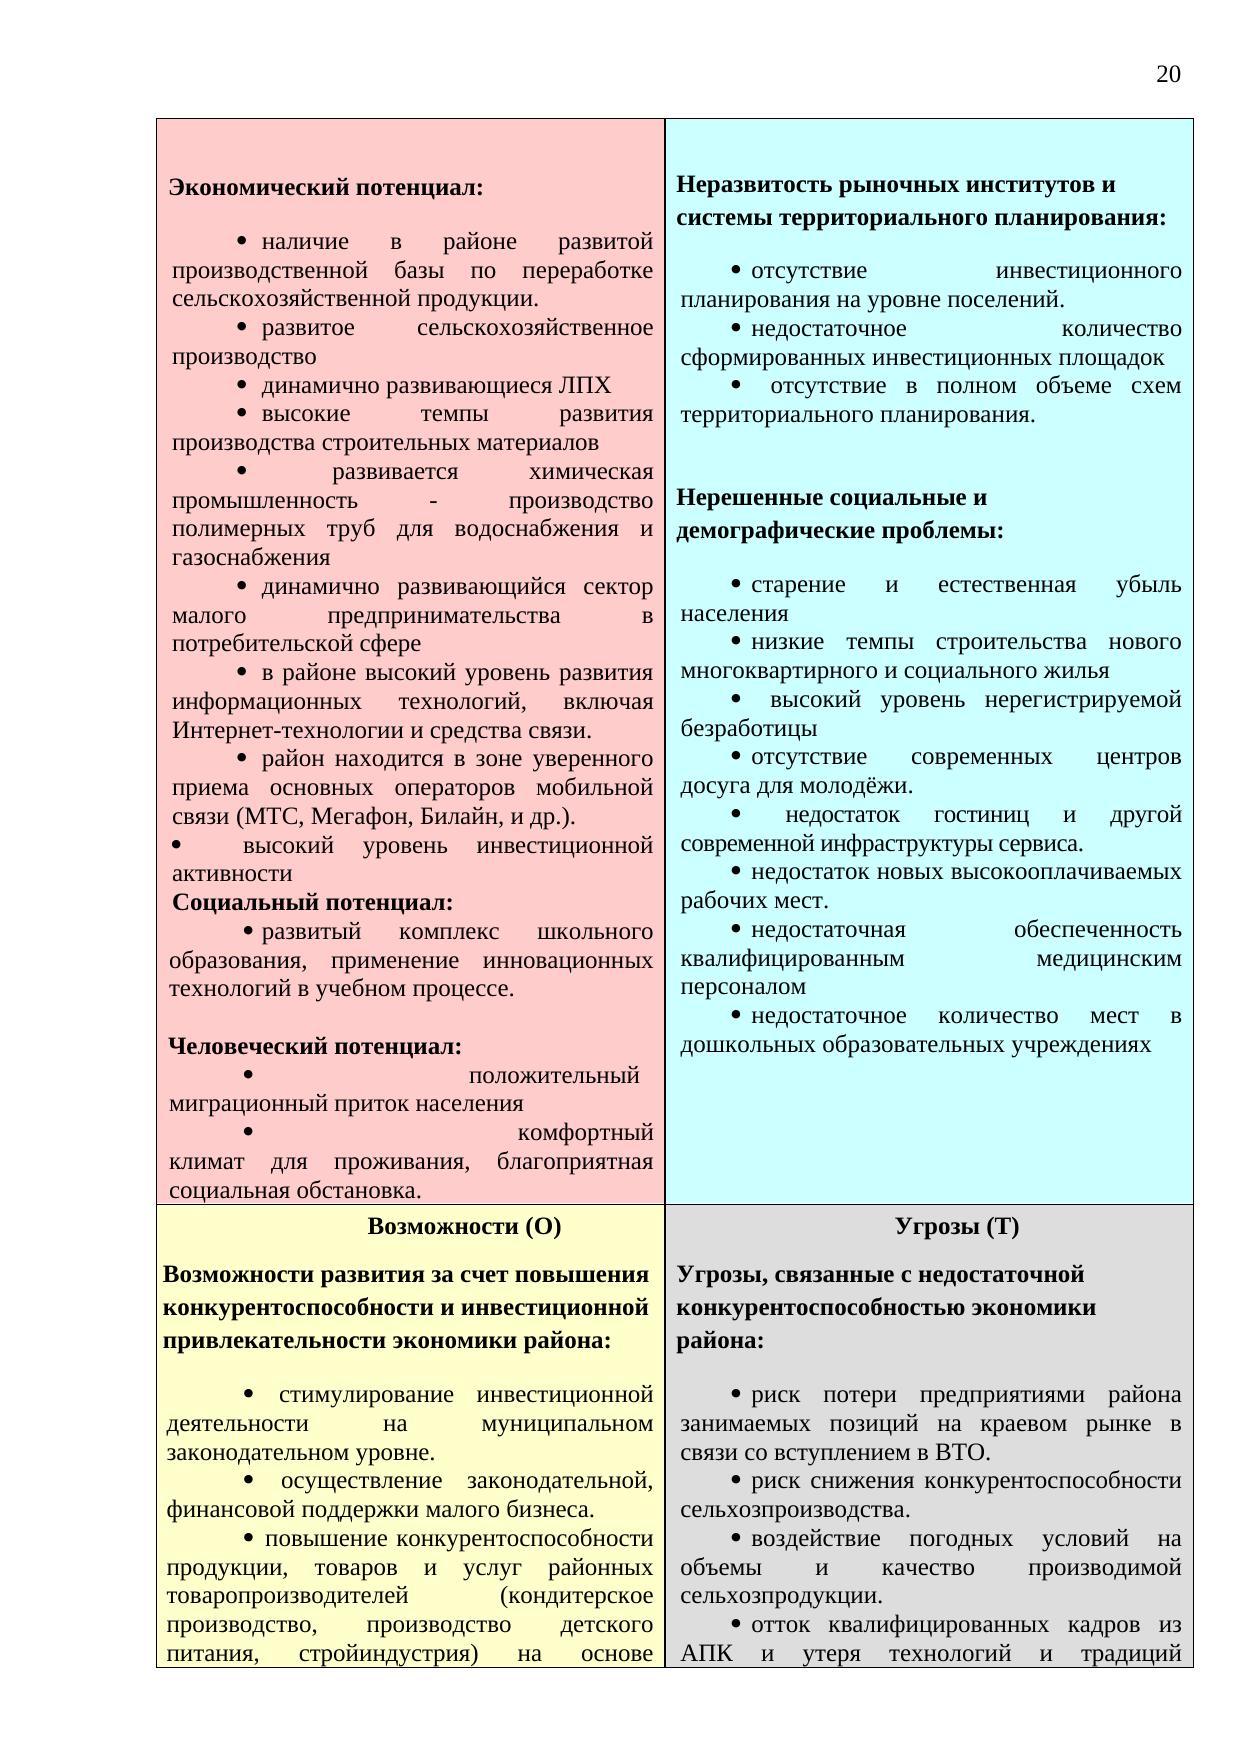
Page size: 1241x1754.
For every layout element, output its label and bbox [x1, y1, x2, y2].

table_header [157, 119, 664, 1203]
table_cell [666, 1205, 1193, 1667]
table_header [666, 119, 1193, 1203]
table_cell [157, 1205, 664, 1667]
